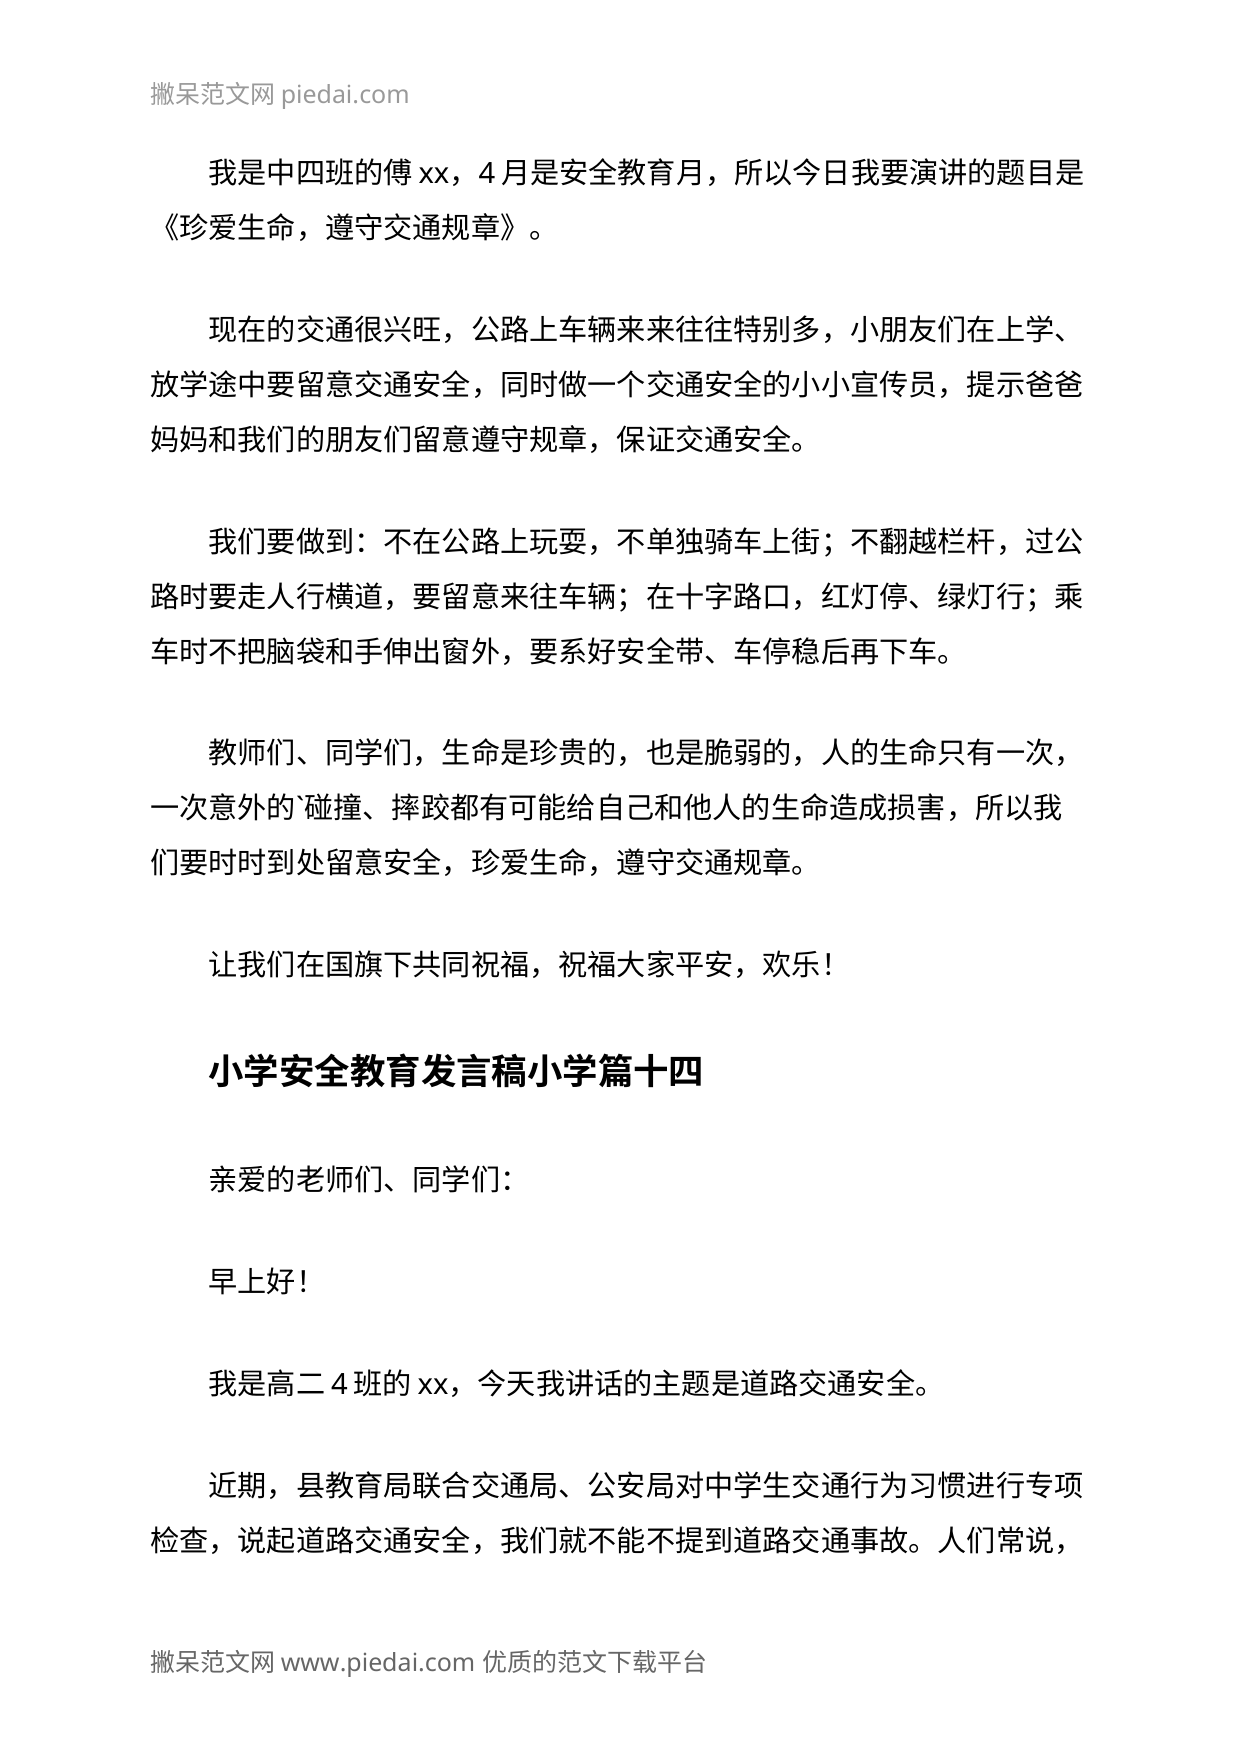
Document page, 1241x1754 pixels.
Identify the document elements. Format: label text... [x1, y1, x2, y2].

text 让我们在国旗下共同祝福，祝福大家平安，欢乐！ [150, 942, 1090, 984]
text 我们要做到：不在公路上玩耍，不单独骑车上街；不翻越栏杆，过公路时要走人行横道，要留意来往车辆；在十字路口，红灯停、绿灯行；乘车时不把脑袋和手伸出窗外，要系好安全带、车停稳后再下车。 [150, 518, 1090, 670]
text 教师们、同学们，生命是珍贵的，也是脆弱的，人的生命只有一次，一次意外的`碰撞、摔跤都有可能给自己和他人的生命造成损害，所以我们要时时到处留意安全，珍爱生命，遵守交通规章。 [150, 730, 1090, 882]
text 我是高二4班的xx，今天我讲话的主题是道路交通安全。 [150, 1360, 1090, 1403]
text 我是中四班的傅xx，4月是安全教育月，所以今日我要演讲的题目是《珍爱生命，遵守交通规章》。 [150, 150, 1090, 247]
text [150, 1462, 1090, 1559]
text 亲爱的老师们、同学们： [150, 1157, 1090, 1199]
text 早上好！ [150, 1258, 1090, 1301]
text 小学安全教育发言稿小学篇十四 [150, 1043, 1090, 1094]
text 现在的交通很兴旺，公路上车辆来来往往特别多，小朋友们在上学、放学途中要留意交通安全，同时做一个交通安全的小小宣传员，提示爸爸妈妈和我们的朋友们留意遵守规章，保证交通安全。 [150, 307, 1090, 459]
